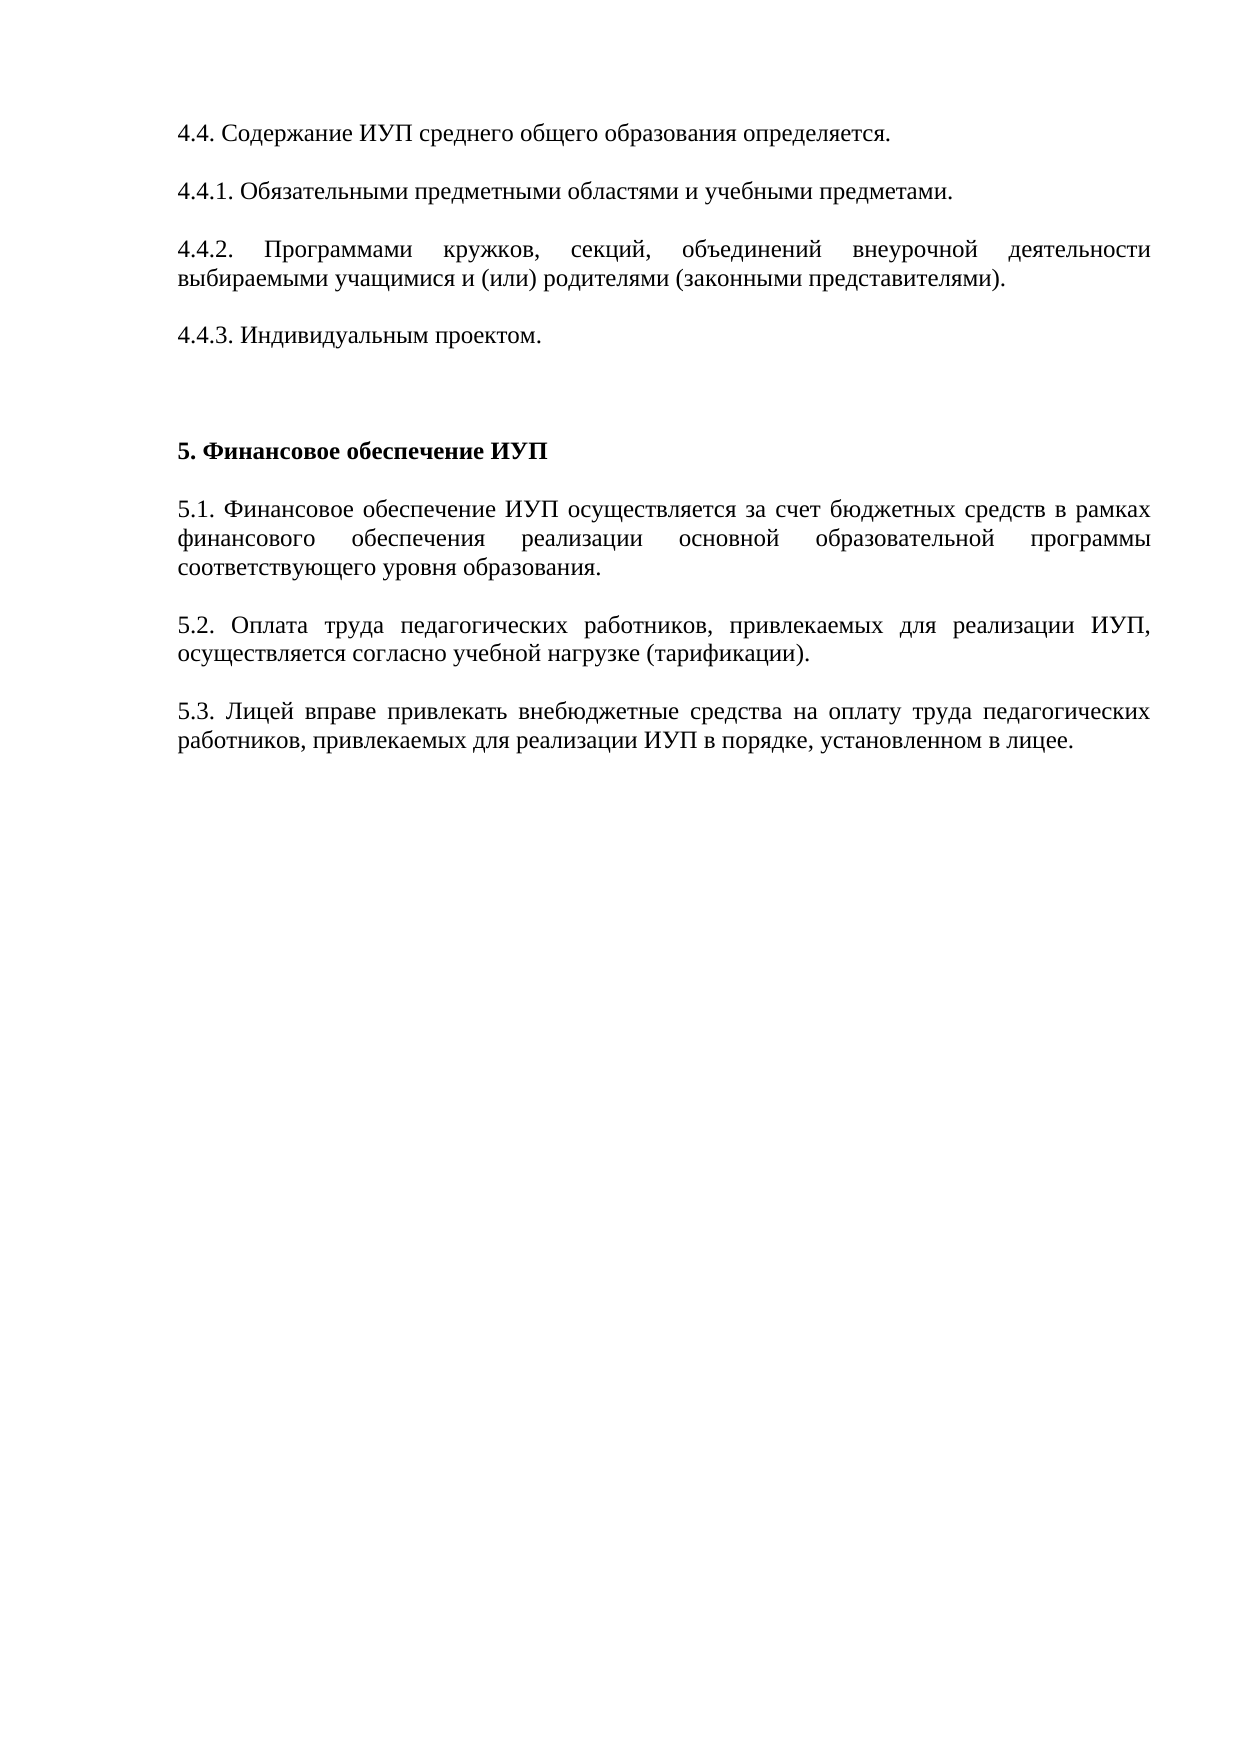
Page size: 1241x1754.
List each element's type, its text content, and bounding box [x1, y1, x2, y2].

text 5.2. Оплата труда педагогических работников, привлекаемых для реализации ИУП, осуществляется согласно учебной нагрузке (тарификации). [177, 610, 1152, 667]
text 5. Финансовое обеспечение ИУП [177, 436, 1152, 465]
text 5.3. Лицей вправе привлекать внебюджетные средства на оплату труда педагогических работников, привлекаемых для реализации ИУП в порядке, установленном в лицее. [177, 696, 1152, 754]
text 4.4.3. Индивидуальным проектом. [177, 321, 1152, 349]
text 4.4.1. Обязательными предметными областями и учебными предметами. [177, 176, 1152, 205]
text 4.4. Содержание ИУП среднего общего образования определяется. [177, 118, 1152, 147]
text 4.4.2. Программами кружков, секций, объединений внеурочной деятельности выбираемыми учащимися и (или) родителями (законными представителями). [177, 234, 1152, 291]
text 5.1. Финансовое обеспечение ИУП осуществляется за счет бюджетных средств в рамках финансового обеспечения реализации основной образовательной программы соответствующего уровня образования. [177, 494, 1152, 581]
